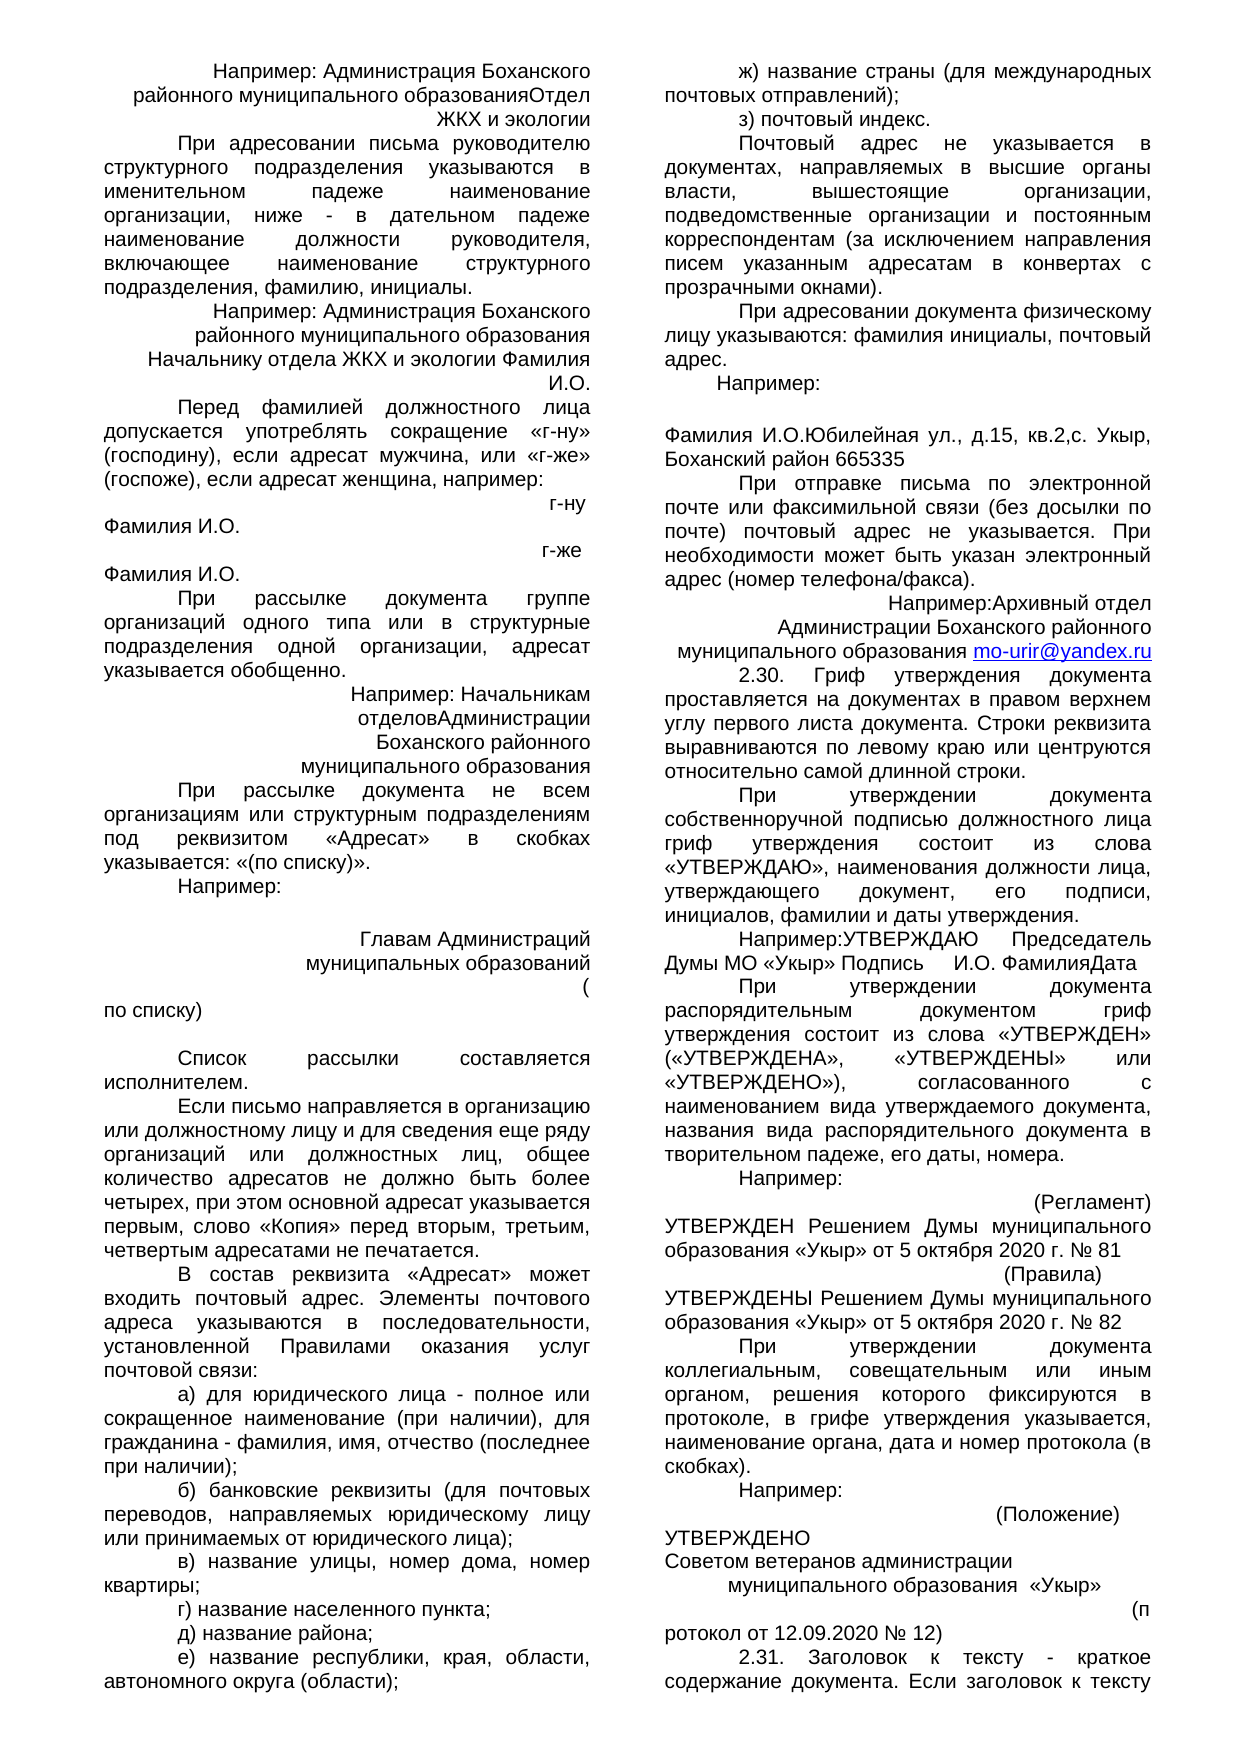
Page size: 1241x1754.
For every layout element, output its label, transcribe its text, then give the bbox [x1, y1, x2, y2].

text Почтовый адрес не указывается в документах, направляемых в высшие органы власти, вышестоящие организации, подведомственные организации и постоянным корреспондентам (за исключением направления писем указанным адресатам в конвертах с прозрачными окнами). [664, 131, 1152, 299]
text В состав реквизита «Адресат» может входить почтовый адрес. Элементы почтового адреса указываются в последовательности, установленной Правилами оказания услуг почтовой связи: [103, 1262, 591, 1382]
text При утверждении документа коллегиальным, совещательным или иным органом, решения которого фиксируются в протоколе, в грифе утверждения указывается, наименование органа, дата и номер протокола (в скобках). [664, 1334, 1152, 1477]
text Например:УТВЕРЖДАЮ Председатель Думы МО «Укыр» Подпись И.О. ФамилияДата [664, 926, 1152, 974]
text Например: [664, 1166, 1152, 1190]
text муниципального образования [103, 754, 591, 778]
text (протокол от 12.09.2020 № 12) [664, 1597, 1152, 1645]
text Боханского районного [103, 730, 591, 754]
text Список рассылки составляется исполнителем. [103, 1046, 591, 1094]
text Например: Администрация Боханского районного муниципального образования Начальнику отдела ЖКХ и экологии Фамилия И.О. [103, 299, 591, 394]
text Если письмо направляется в организацию или должностному лицу и для сведения еще ряду организаций или должностных лиц, общее количество адресатов не должно быть более четырех, при этом основной адресат указывается первым, слово «Копия» перед вторым, третьим, четвертым адресатами не печатается. [103, 1094, 591, 1262]
text Например: [103, 874, 591, 898]
text Например: Администрация Боханского районного муниципального образованияОтдел ЖКХ и экологии [103, 59, 591, 131]
text При рассылке документа не всем организациям или структурным подразделениям под реквизитом «Адресат» в скобках указывается: «(по списку)». [103, 778, 591, 874]
text Например:Архивный отдел Администрации Боханского районного муниципального образования mo-urir@yandex.ru [664, 591, 1152, 663]
text д) название района; [103, 1621, 591, 1645]
text При отправке письма по электронной почте или факсимильной связи (без досылки по почте) почтовый адрес не указывается. При необходимости может быть указан электронный адрес (номер телефона/факса). [664, 471, 1152, 591]
text Например: Начальникам отделовАдминистрации [103, 682, 591, 730]
text При утверждении документа распорядительным документом гриф утверждения состоит из слова «УТВЕРЖДЕН» («УТВЕРЖДЕНА», «УТВЕРЖДЕНЫ» или «УТВЕРЖДЕНО»), согласованного с наименованием вида утверждаемого документа, названия вида распорядительного документа в творительном падеже, его даты, номера. [664, 974, 1152, 1166]
text Например: [664, 1477, 1152, 1501]
text При адресовании письма руководителю структурного подразделения указываются в именительном падеже наименование организации, ниже - в дательном падеже наименование должности руководителя, включающее наименование структурного подразделения, фамилию, инициалы. [103, 131, 591, 299]
text в) название улицы, номер дома, номер квартиры; [103, 1549, 591, 1597]
text При адресовании документа физическому лицу указываются: фамилия инициалы, почтовый адрес. [664, 299, 1152, 371]
text з) почтовый индекс. [664, 107, 1152, 131]
text Например: [664, 371, 1152, 394]
text Главам Администраций муниципальных образований [103, 898, 591, 974]
text муниципального образования «Укыр» [664, 1573, 1152, 1597]
text (по списку) [103, 974, 591, 1022]
text При рассылке документа группе организаций одного типа или в структурные подразделения одной организации, адресат указывается обобщенно. [103, 586, 591, 682]
text При утверждении документа собственноручной подписью должностного лица гриф утверждения состоит из слова «УТВЕРЖДАЮ», наименования должности лица, утверждающего документ, его подписи, инициалов, фамилии и даты утверждения. [664, 783, 1152, 926]
text (Регламент) УТВЕРЖДЕН Решением Думы муниципального образования «Укыр» от 5 октября 2020 г. № 81 [664, 1190, 1152, 1262]
text Перед фамилией должностного лица допускается употреблять сокращение «г-ну» (господину), если адресат мужчина, или «г-же» (госпоже), если адресат женщина, например: [103, 394, 591, 490]
text 2.30. Гриф утверждения документа проставляется на документах в правом верхнем углу первого листа документа. Строки реквизита выравниваются по левому краю или центруются относительно самой длинной строки. [664, 663, 1152, 783]
text (Положение) УТВЕРЖДЕНО Советом ветеранов администрации [664, 1501, 1152, 1573]
text г-ну Фамилия И.О. [103, 490, 591, 538]
text (Правила) УТВЕРЖДЕНЫ Решением Думы муниципального образования «Укыр» от 5 октября 2020 г. № 82 [664, 1262, 1152, 1334]
text г-же Фамилия И.О. [103, 538, 591, 586]
text б) банковские реквизиты (для почтовых переводов, направляемых юридическому лицу или принимаемых от юридического лица); [103, 1477, 591, 1549]
text ж) название страны (для международных почтовых отправлений); [664, 59, 1152, 107]
text е) название республики, края, области, автономного округа (области); [103, 1645, 591, 1693]
text г) название населенного пункта; [103, 1597, 591, 1621]
text а) для юридического лица - полное или сокращенное наименование (при наличии), для гражданина - фамилия, имя, отчество (последнее при наличии); [103, 1382, 591, 1477]
text Фамилия И.О.Юбилейная ул., д.15, кв.2,с. Укыр, Боханский район 665335 [664, 394, 1152, 471]
